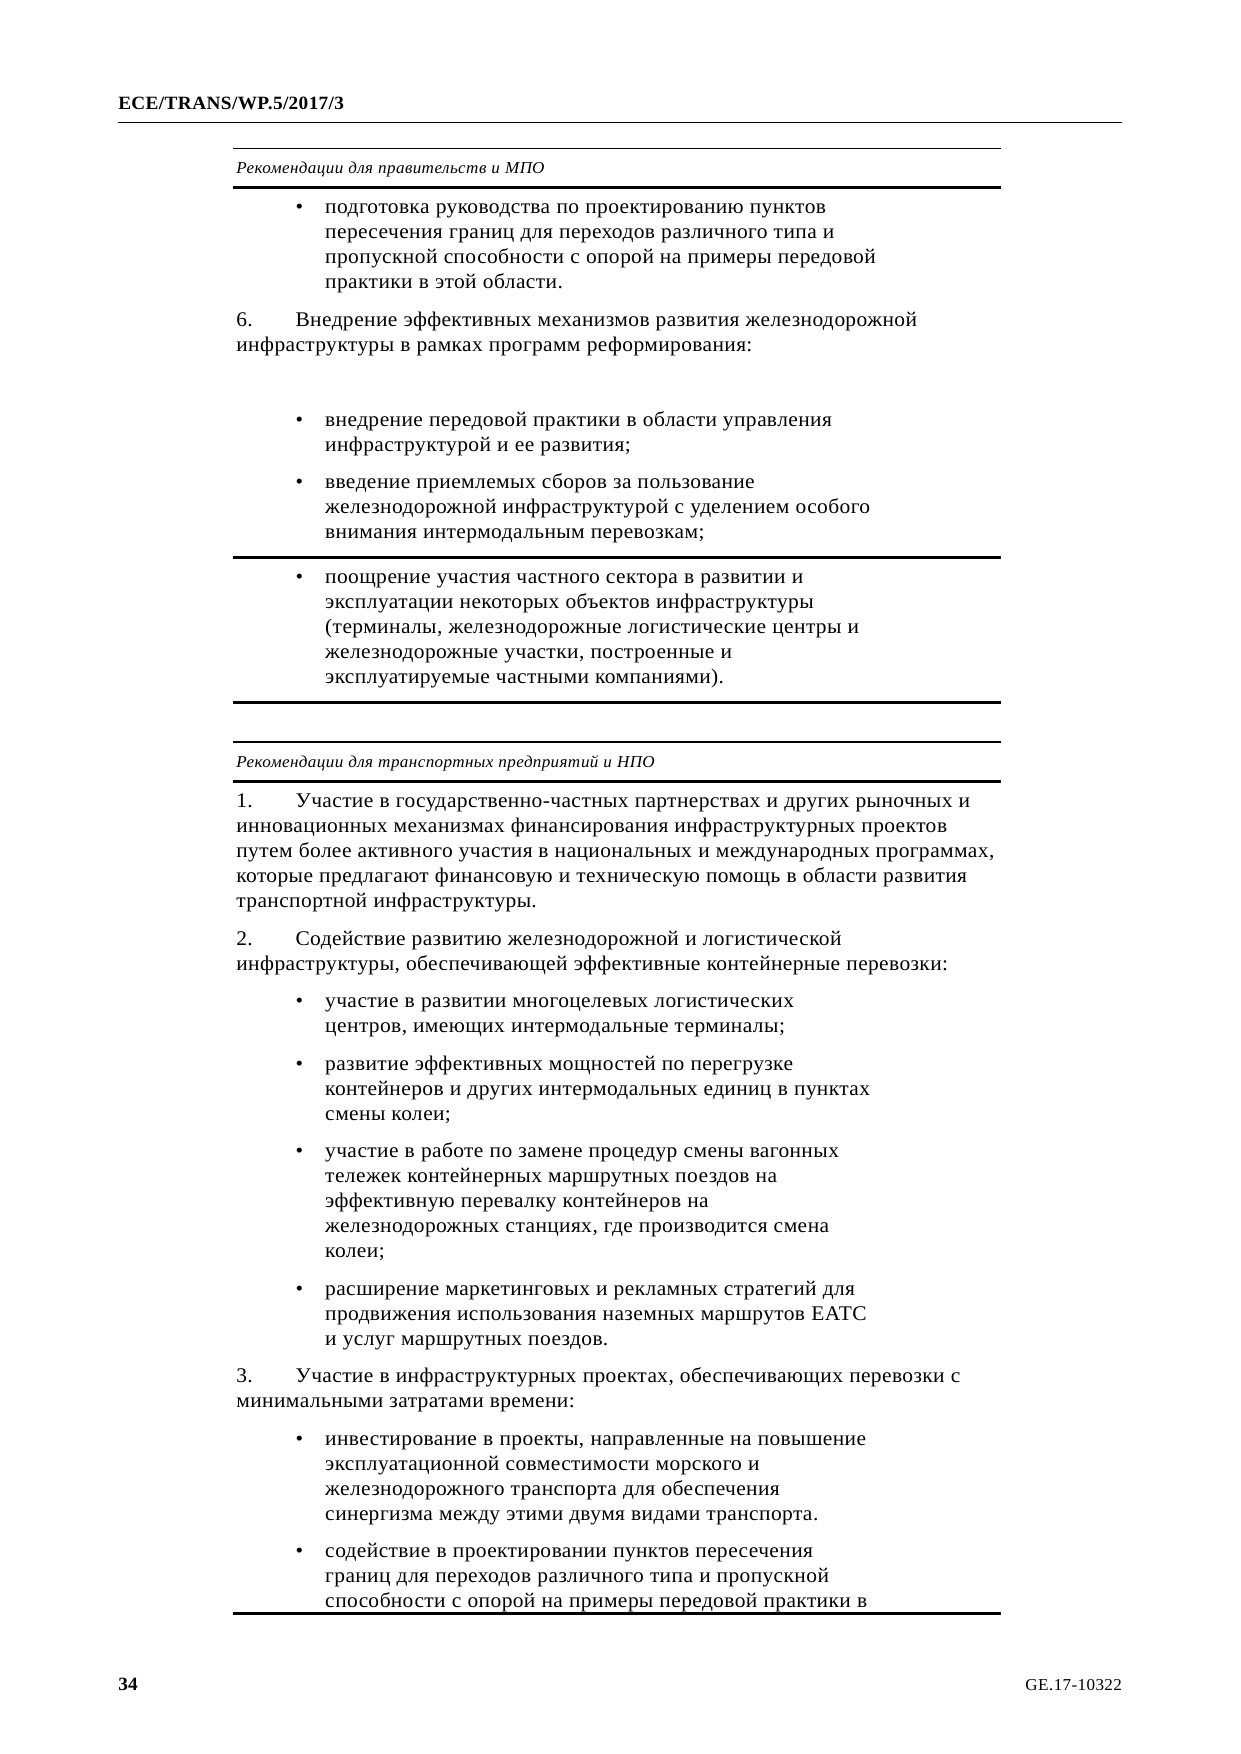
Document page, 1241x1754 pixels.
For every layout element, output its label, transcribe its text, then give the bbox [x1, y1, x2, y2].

table_header Рекомендации для правительств и МПО [233, 149, 1001, 186]
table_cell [233, 189, 1001, 556]
table_header Рекомендации для транспортных предприятий и НПО [233, 743, 1001, 780]
table_cell • поощрение участия частного сектора в развитии и эксплуатации некоторых объектов инфраструктуры (терминалы, железнодорожные логистические центры и железнодорожные участки, построенные и эксплуатируемые частными компаниями). [233, 559, 1001, 701]
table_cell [233, 783, 1001, 1612]
